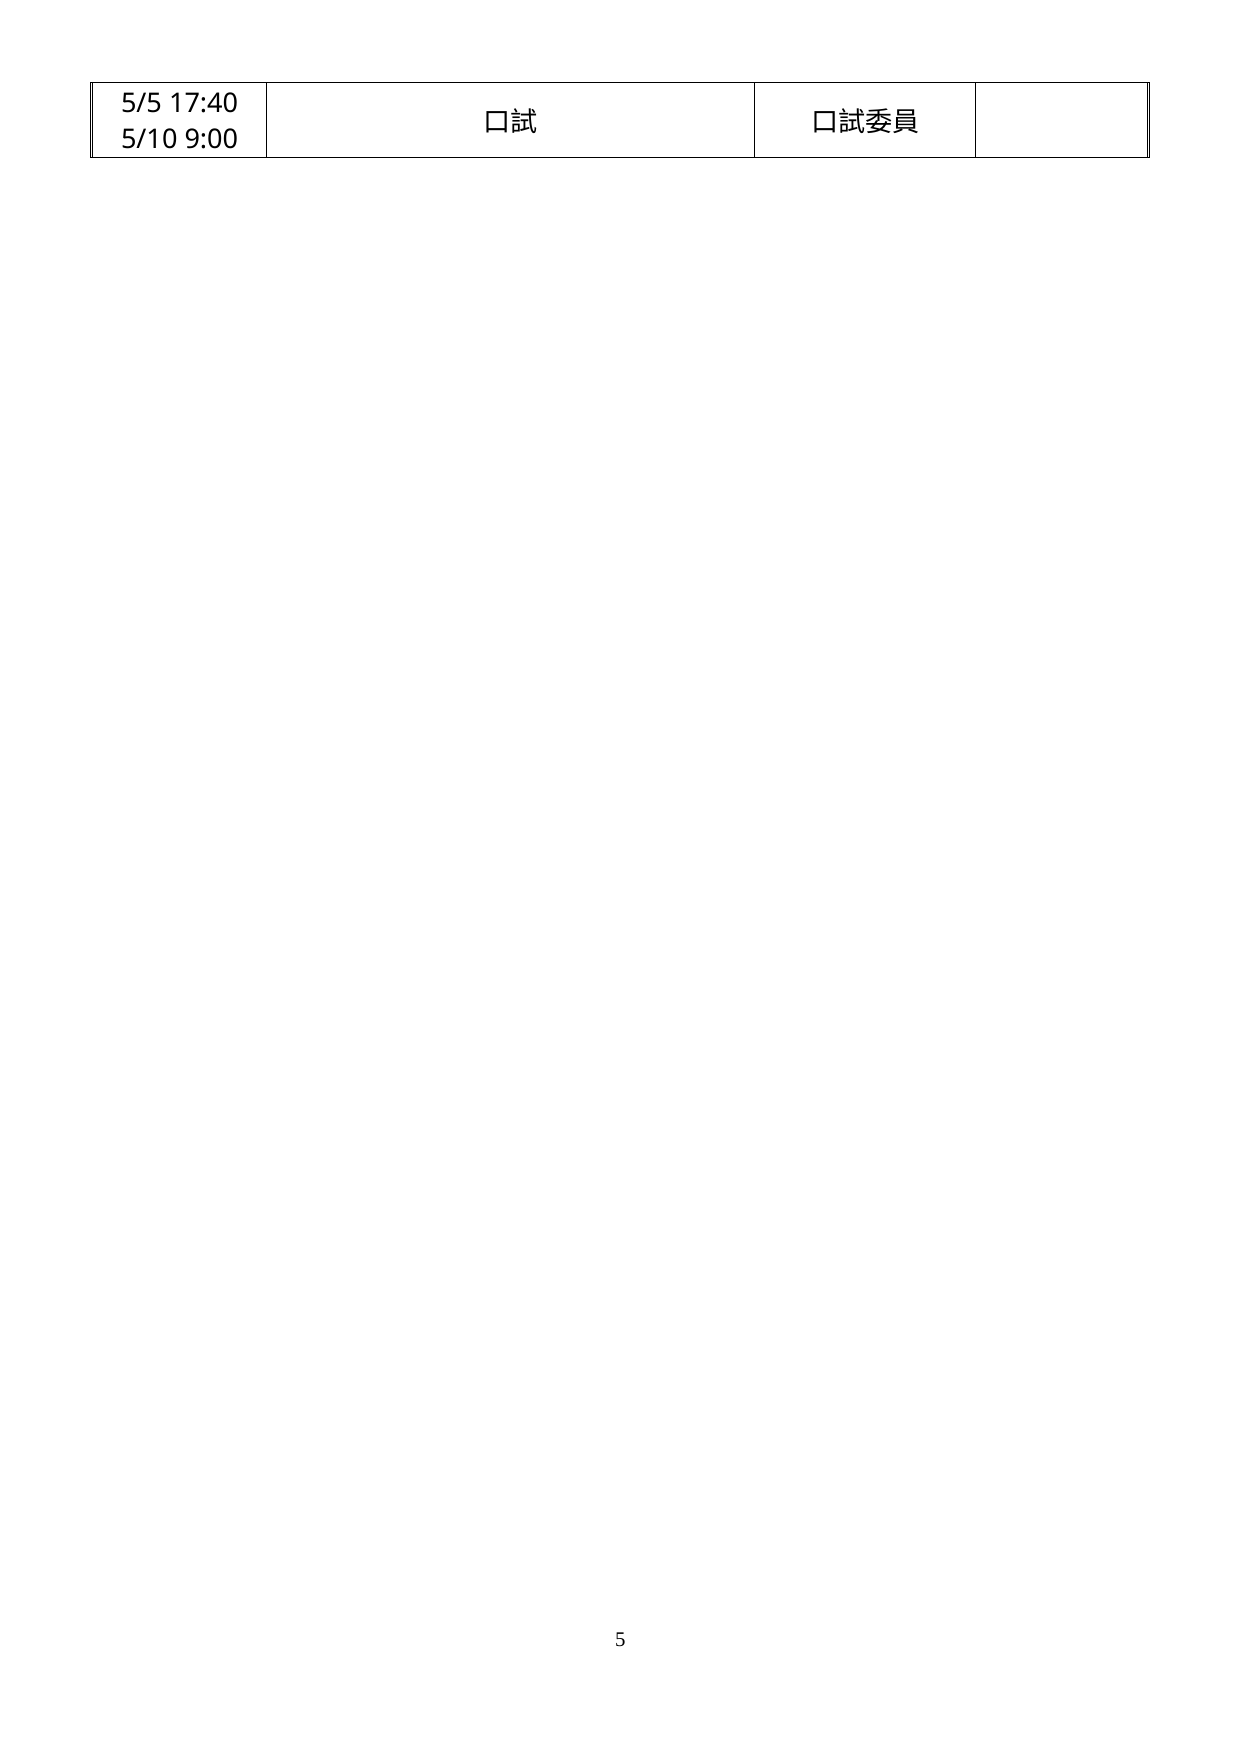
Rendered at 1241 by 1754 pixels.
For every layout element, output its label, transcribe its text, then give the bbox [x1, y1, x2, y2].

table_cell [976, 83, 1147, 157]
table_cell 5/5 17:40 5/10 9:00 [93, 83, 266, 157]
table_cell 口試委員 [755, 83, 975, 157]
table_cell 口試 [267, 83, 754, 157]
